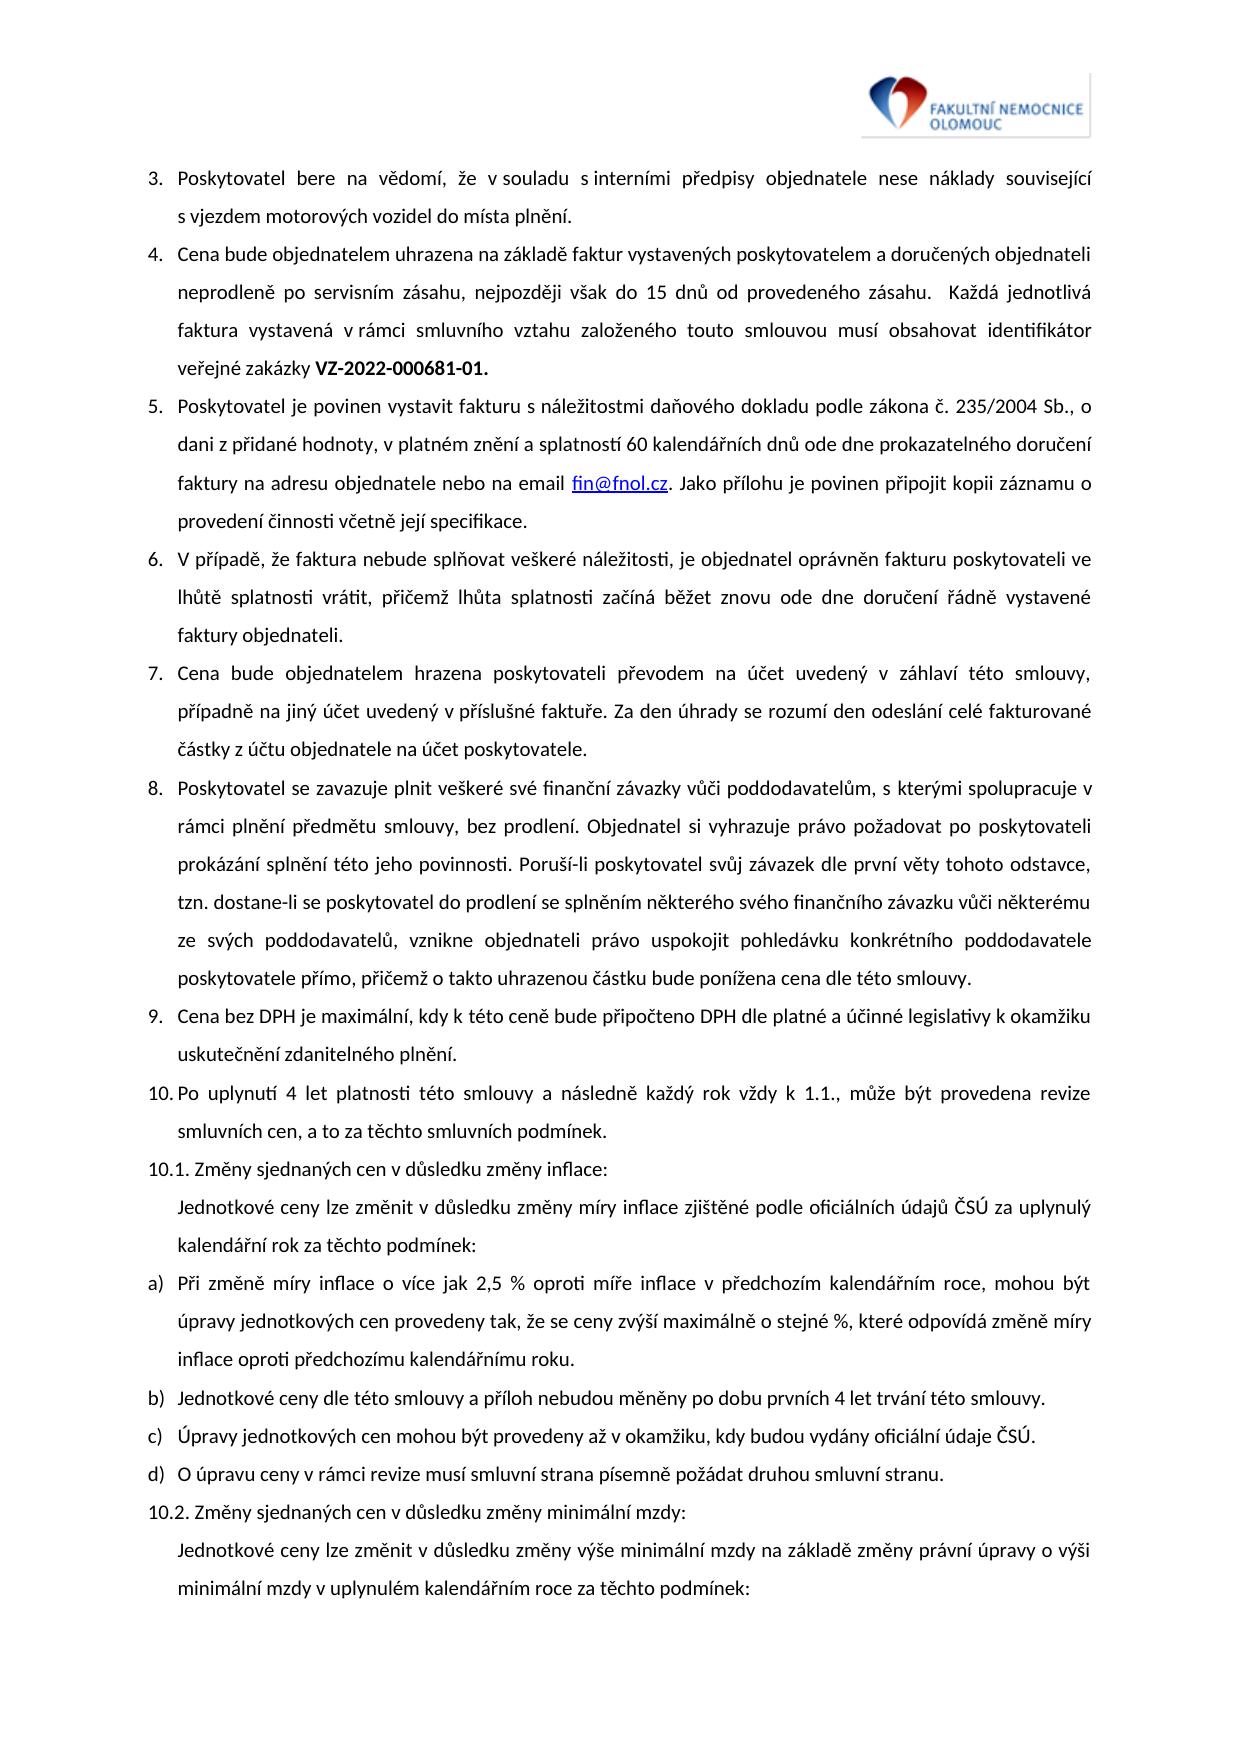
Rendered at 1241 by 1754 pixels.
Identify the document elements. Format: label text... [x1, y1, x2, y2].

text 10. Po uplynutí 4 let platnosti této smlouvy a následně každý rok vždy k 1.1., může být provedena revize smluvních cen, a to za těchto smluvních podmínek. [148, 1080, 1093, 1143]
text 8. Poskytovatel se zavazuje plnit veškeré své finanční závazky vůči poddodavatelům, s kterými spolupracuje v rámci plnění předmětu smlouvy, bez prodlení. Objednatel si vyhrazuje právo požadovat po poskytovateli prokázání splnění této jeho povinnosti. Poruší-li poskytovatel svůj závazek dle první věty tohoto odstavce, tzn. dostane-li se poskytovatel do prodlení se splněním některého svého finančního závazku vůči některému ze svých poddodavatelů, vznikne objednateli právo uspokojit pohledávku konkrétního poddodavatele poskytovatele přímo, přičemž o takto uhrazenou částku bude ponížena cena dle této smlouvy. [148, 775, 1093, 991]
text c) Úpravy jednotkových cen mohou být provedeny až v okamžiku, kdy budou vydány oficiální údaje ČSÚ. [148, 1423, 1093, 1448]
text 10.2. Změny sjednaných cen v důsledku změny minimální mzdy: [148, 1499, 1093, 1524]
text 3. Poskytovatel bere na vědomí, že v souladu s interními předpisy objednatele nese náklady související s vjezdem motorových vozidel do místa plnění. [148, 165, 1093, 228]
text 6. V případě, že faktura nebude splňovat veškeré náležitosti, je objednatel oprávněn fakturu poskytovateli ve lhůtě splatnosti vrátit, přičemž lhůta splatnosti začíná běžet znovu ode dne doručení řádně vystavené faktury objednateli. [148, 546, 1093, 648]
text Jednotkové ceny lze změnit v důsledku změny míry inflace zjištěné podle oficiálních údajů ČSÚ za uplynulý kalendářní rok za těchto podmínek: [148, 1194, 1093, 1258]
text 5. Poskytovatel je povinen vystavit fakturu s náležitostmi daňového dokladu podle zákona č. 235/2004 Sb., o dani z přidané hodnoty, v platném znění a splatností 60 kalendářních dnů ode dne prokazatelného doručení faktury na adresu objednatele nebo na email fin@fnol.cz. Jako přílohu je povinen připojit kopii záznamu o provedení činnosti včetně její specifikace. [148, 393, 1093, 533]
text d) O úpravu ceny v rámci revize musí smluvní strana písemně požádat druhou smluvní stranu. [148, 1461, 1093, 1486]
text 9. Cena bez DPH je maximální, kdy k této ceně bude připočteno DPH dle platné a účinné legislativy k okamžiku uskutečnění zdanitelného plnění. [148, 1003, 1093, 1067]
text Jednotkové ceny lze změnit v důsledku změny výše minimální mzdy na základě změny právní úpravy o výši minimální mzdy v uplynulém kalendářním roce za těchto podmínek: [148, 1537, 1093, 1601]
text 4. Cena bude objednatelem uhrazena na základě faktur vystavených poskytovatelem a doručených objednateli neprodleně po servisním zásahu, nejpozději však do 15 dnů od provedeného zásahu. Každá jednotlivá faktura vystavená v rámci smluvního vztahu založeného touto smlouvou musí obsahovat identifikátor veřejné zakázky VZ-2022-000681-01. [148, 241, 1093, 381]
text b) Jednotkové ceny dle této smlouvy a příloh nebudou měněny po dobu prvních 4 let trvání této smlouvy. [148, 1385, 1093, 1410]
picture [861, 73, 1093, 140]
text a) Při změně míry inflace o více jak 2,5 % oproti míře inflace v předchozím kalendářním roce, mohou být úpravy jednotkových cen provedeny tak, že se ceny zvýší maximálně o stejné %, které odpovídá změně míry inflace oproti předchozímu kalendářnímu roku. [148, 1270, 1093, 1372]
text 7. Cena bude objednatelem hrazena poskytovateli převodem na účet uvedený v záhlaví této smlouvy, případně na jiný účet uvedený v příslušné faktuře. Za den úhrady se rozumí den odeslání celé fakturované částky z účtu objednatele na účet poskytovatele. [148, 660, 1093, 762]
text 10.1. Změny sjednaných cen v důsledku změny inflace: [148, 1156, 1093, 1181]
